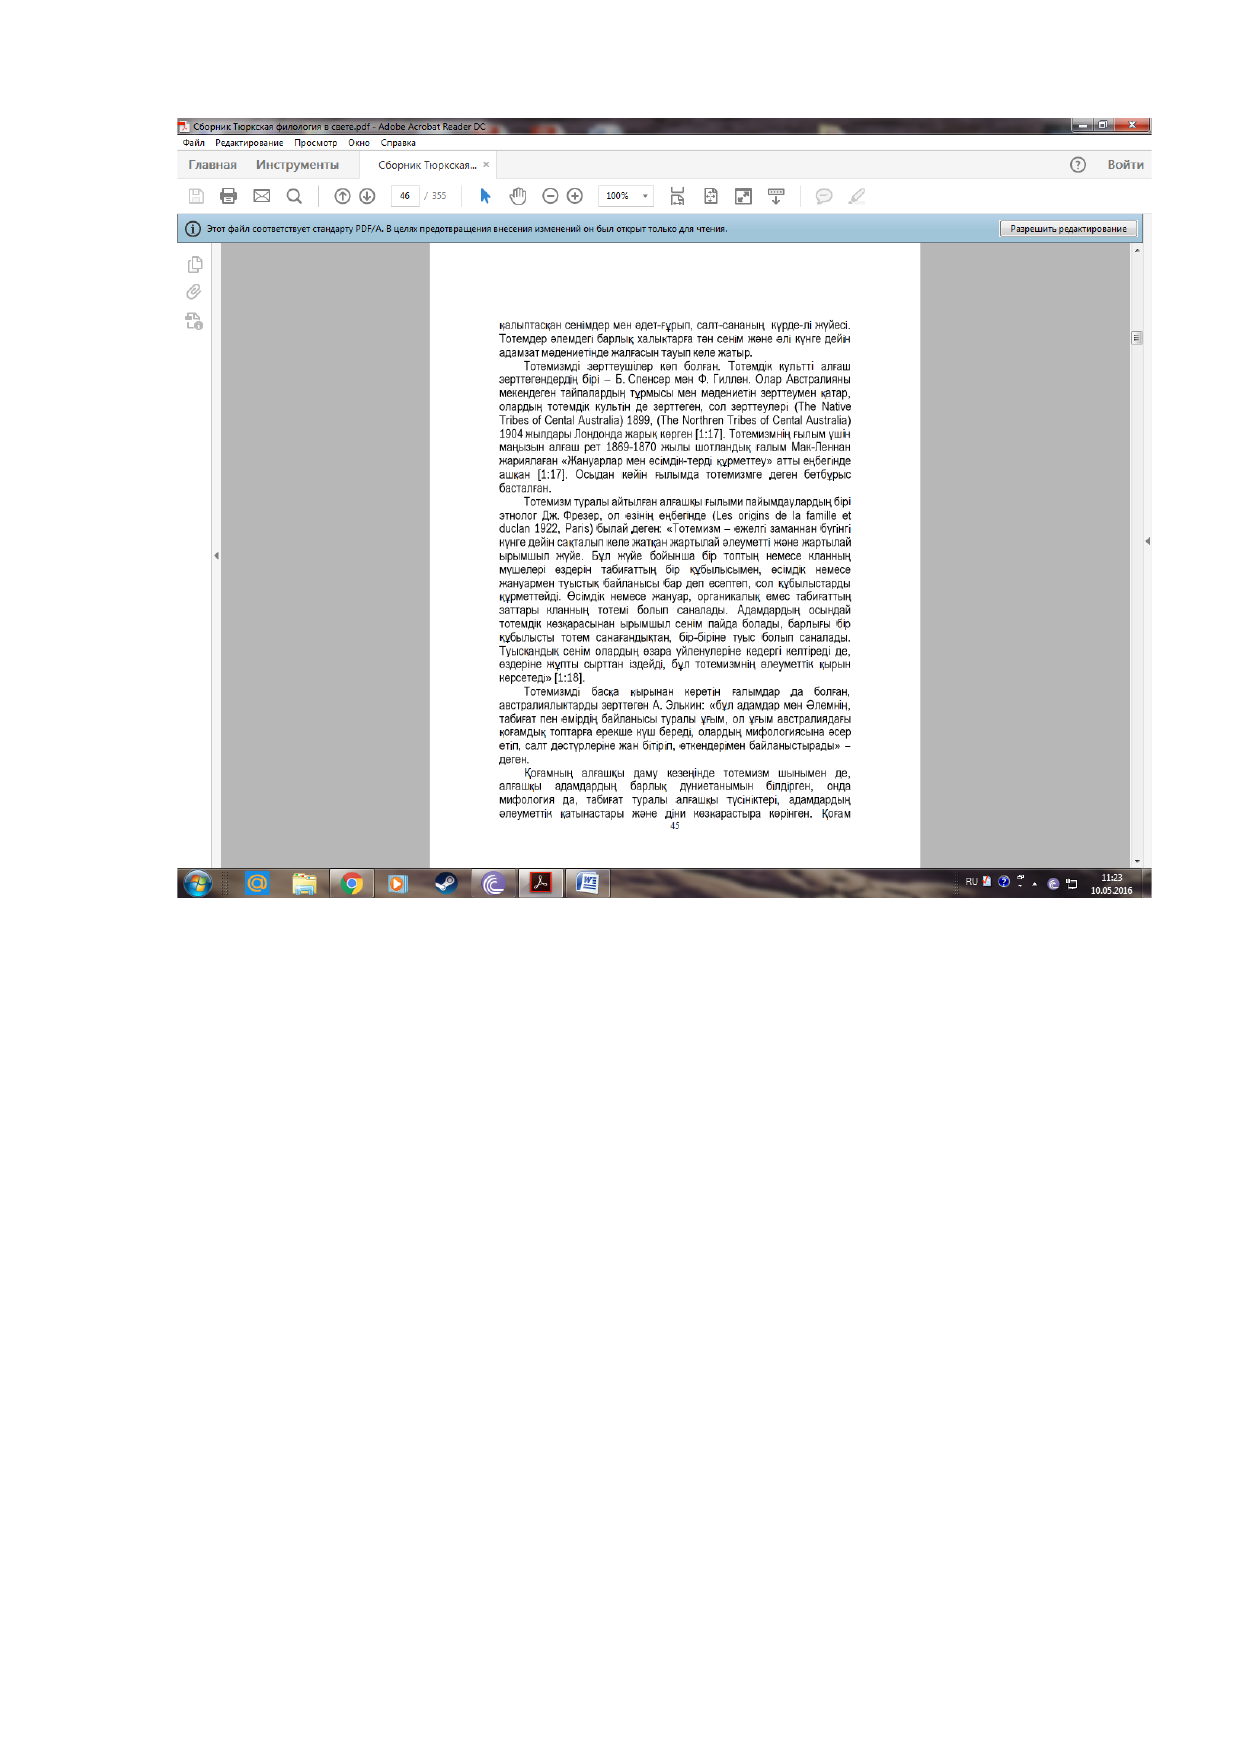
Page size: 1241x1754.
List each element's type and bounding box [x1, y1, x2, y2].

picture [177, 118, 1152, 898]
